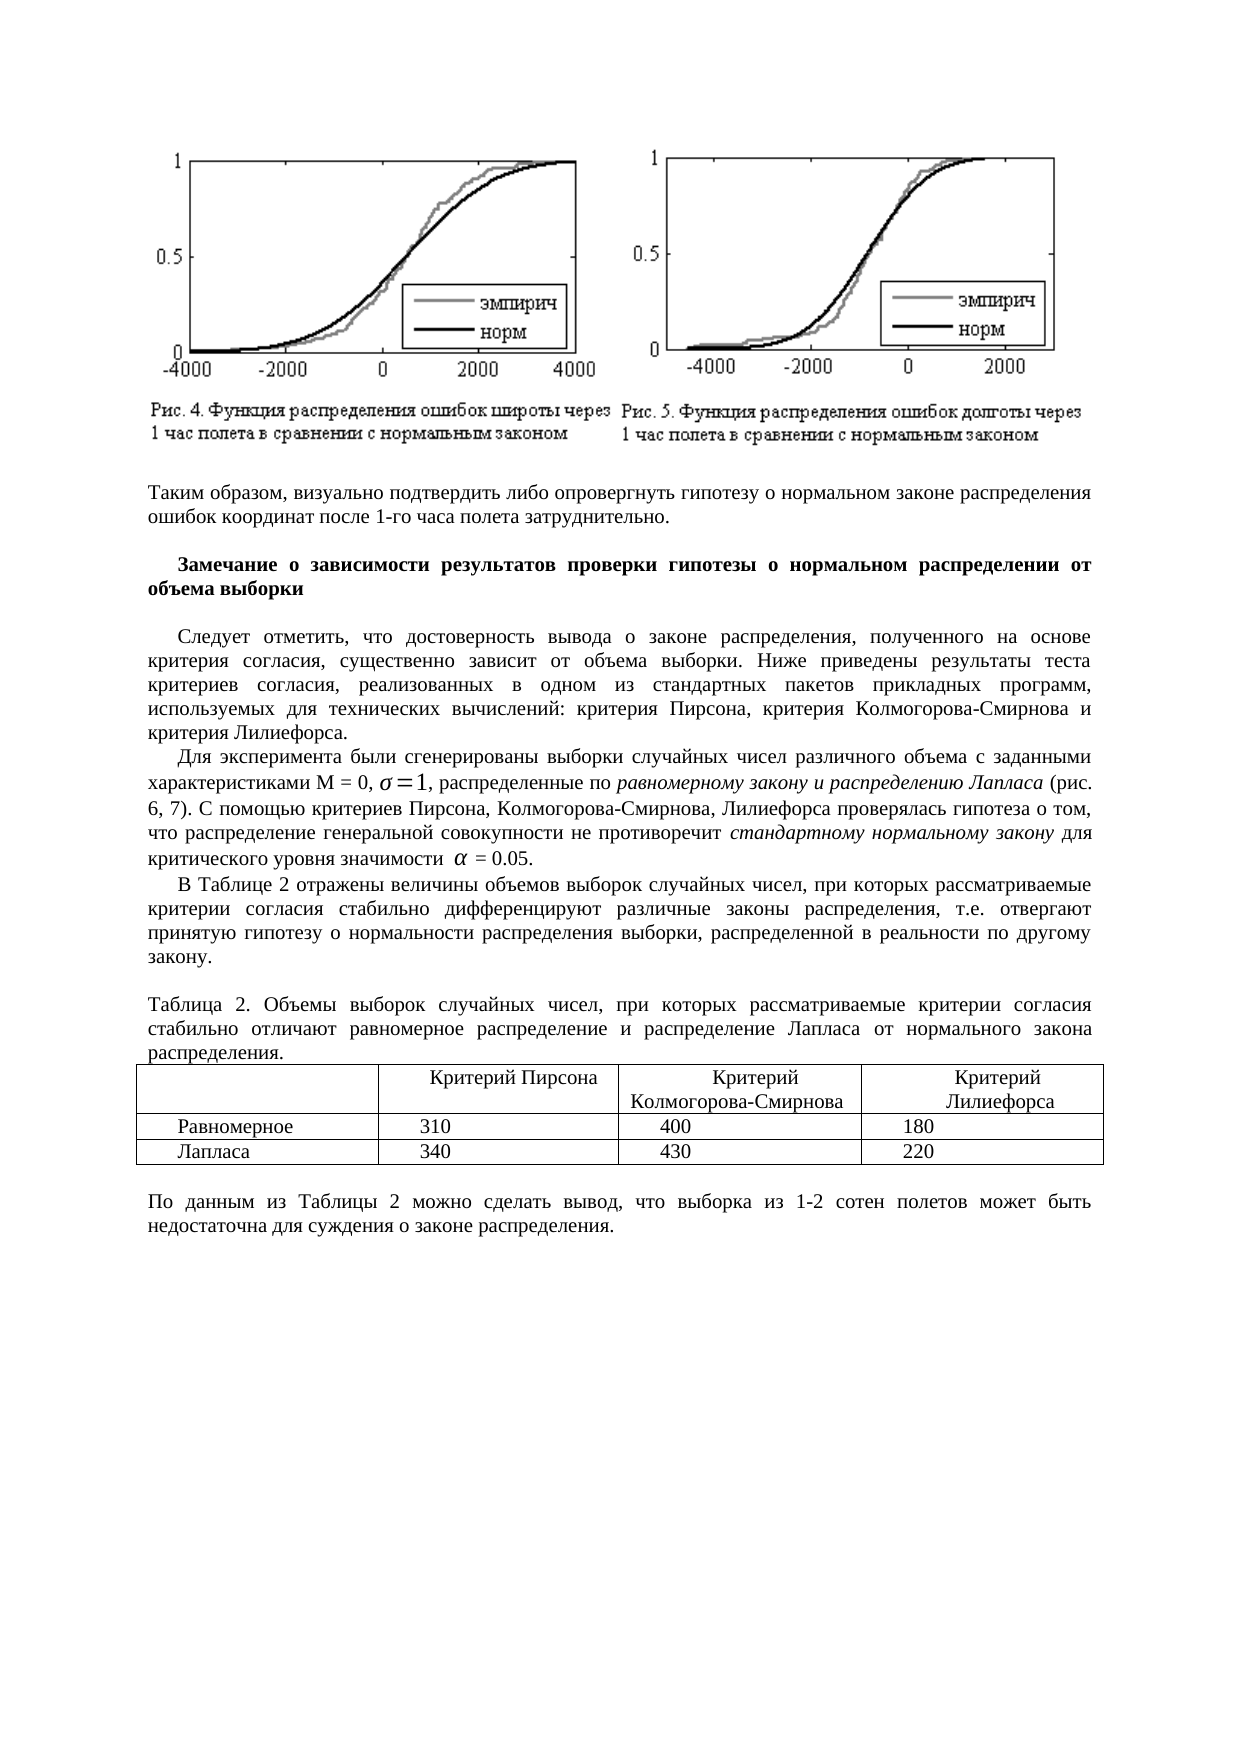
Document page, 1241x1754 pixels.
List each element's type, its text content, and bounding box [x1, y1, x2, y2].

table_cell 430 [619, 1140, 861, 1163]
table_cell 400 [619, 1114, 861, 1138]
table_cell 340 [379, 1140, 618, 1163]
picture [147, 147, 1093, 456]
table_header [137, 1065, 378, 1113]
table_cell 220 [862, 1140, 1103, 1163]
text В Таблице 2 отражены величины объемов выборок случайных чисел, при которых рассматриваемые критерии согласия стабильно дифференцируют различные законы распределения, т.е. отвергают принятую гипотезу о нормальности распределения выборки, распределенной в реальности по другому закону. [148, 872, 1092, 968]
text Следует отметить, что достоверность вывода о законе распределения, полученного на основе критерия согласия, существенно зависит от объема выборки. Ниже приведены результаты теста критериев согласия, реализованных в одном из стандартных пакетов прикладных программ, используемых для технических вычислений: критерия Пирсона, критерия Колмогорова-Смирнова и критерия Лилиефорса. [148, 624, 1092, 744]
text Таблица 2. Объемы выборок случайных чисел, при которых рассматриваемые критерии согласия стабильно отличают равномерное распределение и распределение Лапласа от нормального закона распределения. [148, 992, 1092, 1064]
text Таким образом, визуально подтвердить либо опровергнуть гипотезу о нормальном законе распределения ошибок координат после 1-го часа полета затруднительно. [148, 479, 1092, 528]
table_cell 180 [862, 1114, 1103, 1138]
text По данным из Таблицы 2 можно сделать вывод, что выборка из 1-2 сотен полетов может быть недостаточна для суждения о законе распределения. [148, 1189, 1092, 1237]
table_header Критерий Пирсона [379, 1065, 618, 1113]
text Для эксперимента были сгенерированы выборки случайных чисел различного объема с заданными характеристиками М = 0, , распределенные по равномерному закону и распределению Лапласа (рис. 6, 7). С помощью критериев Пирсона, Колмогорова-Смирнова, Лилиефорса проверялась гипотеза о том, что распределение генеральной совокупности не противоречит стандартному нормальному закону для критического уровня значимости = 0.05. [148, 744, 1092, 872]
table_cell 310 [379, 1114, 618, 1138]
table_header Критерий Лилиефорса [862, 1065, 1103, 1113]
table_cell Лапласа [137, 1140, 378, 1163]
text Замечание о зависимости результатов проверки гипотезы о нормальном распределении от объема выборки [148, 552, 1092, 600]
table_header Критерий Колмогорова-Смирнова [619, 1065, 861, 1113]
table_cell Равномерное [137, 1114, 378, 1138]
